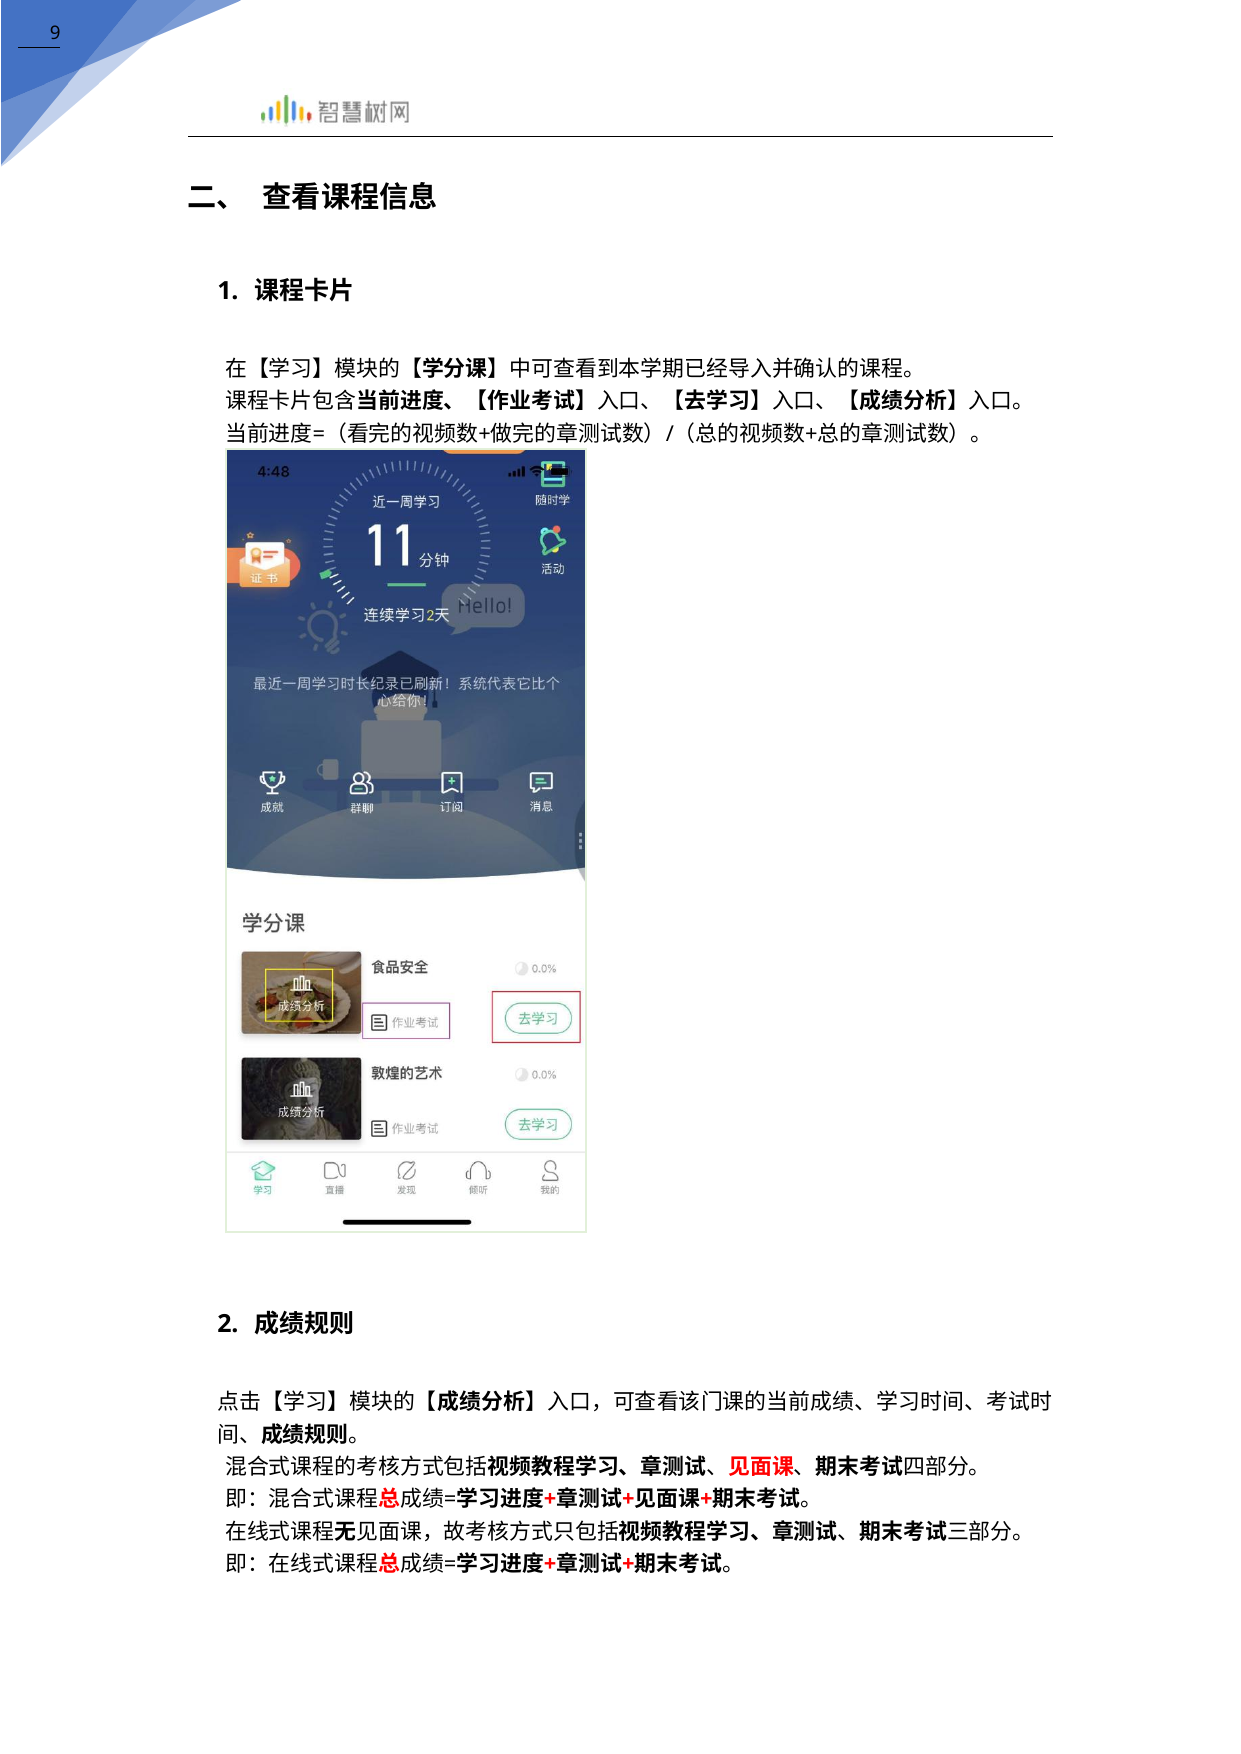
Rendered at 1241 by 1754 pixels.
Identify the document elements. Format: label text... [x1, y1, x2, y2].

list 混合式课程的考核方式包括视频教程学习、章测试、见面课、期末考试四部分。 [225, 1449, 1053, 1481]
picture [1, 0, 243, 168]
subtitle 课程卡片 [217, 256, 1053, 321]
subtitle 查看课程信息 [187, 162, 1053, 227]
subtitle 成绩规则 [217, 1289, 1053, 1354]
list 即：在线式课程总成绩=学习进度+章测试+期末考试。 [225, 1546, 1053, 1579]
picture [250, 88, 417, 134]
list 当前进度=（看完的视频数+做完的章测试数）/（总的视频数+总的章测试数）。 [225, 415, 1053, 448]
text 点击【学习】模块的【成绩分析】入口，可查看该门课的当前成绩、学习时间、考试时间、成绩规则。 [217, 1384, 1053, 1449]
list 即：混合式课程总成绩=学习进度+章测试+见面课+期末考试。 [225, 1481, 1053, 1514]
list 课程卡片包含当前进度、【作业考试】入口、【去学习】入口、【成绩分析】入口。 [225, 383, 1053, 415]
list 在【学习】模块的【学分课】中可查看到本学期已经导入并确认的课程。 [225, 350, 1053, 383]
picture [227, 450, 585, 1231]
list 在线式课程无见面课，故考核方式只包括视频教程学习、章测试、期末考试三部分。 [225, 1514, 1053, 1546]
